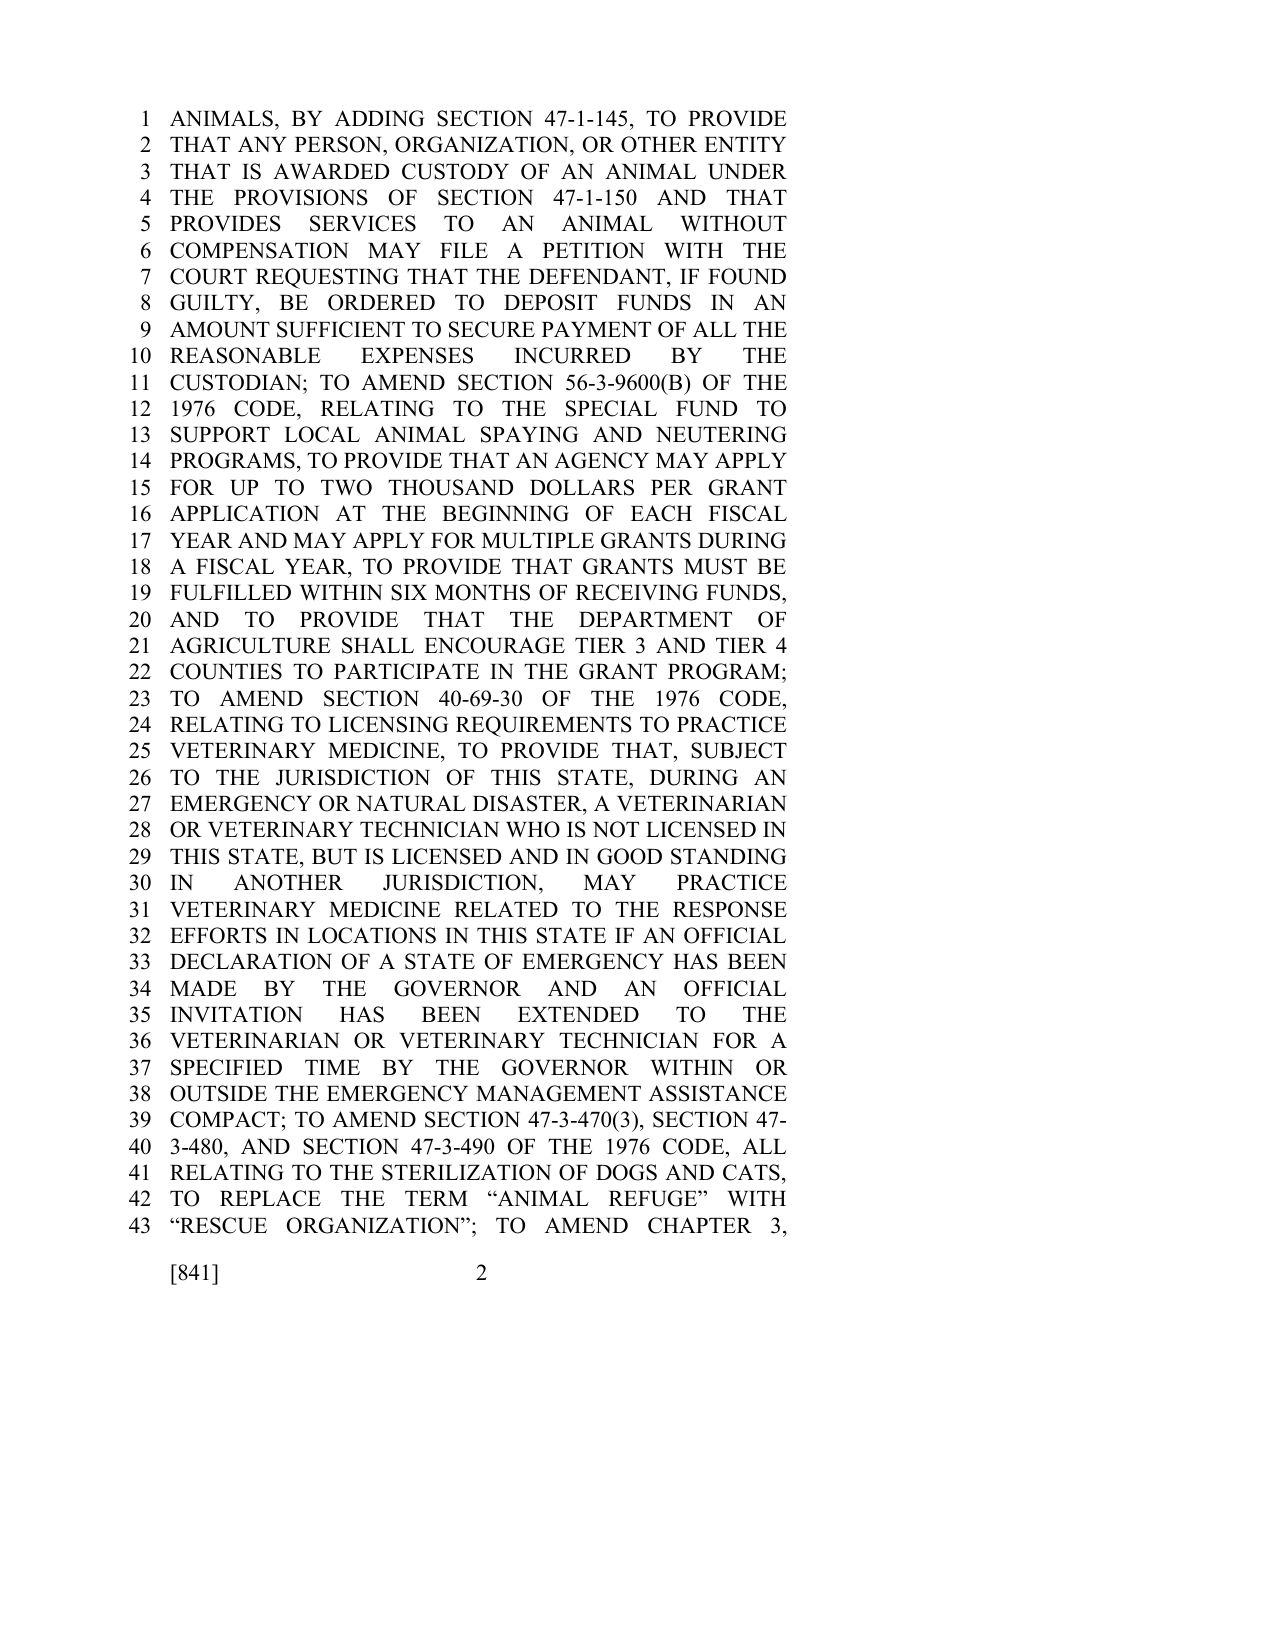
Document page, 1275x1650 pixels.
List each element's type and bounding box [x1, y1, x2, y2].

text [169, 105, 787, 1238]
